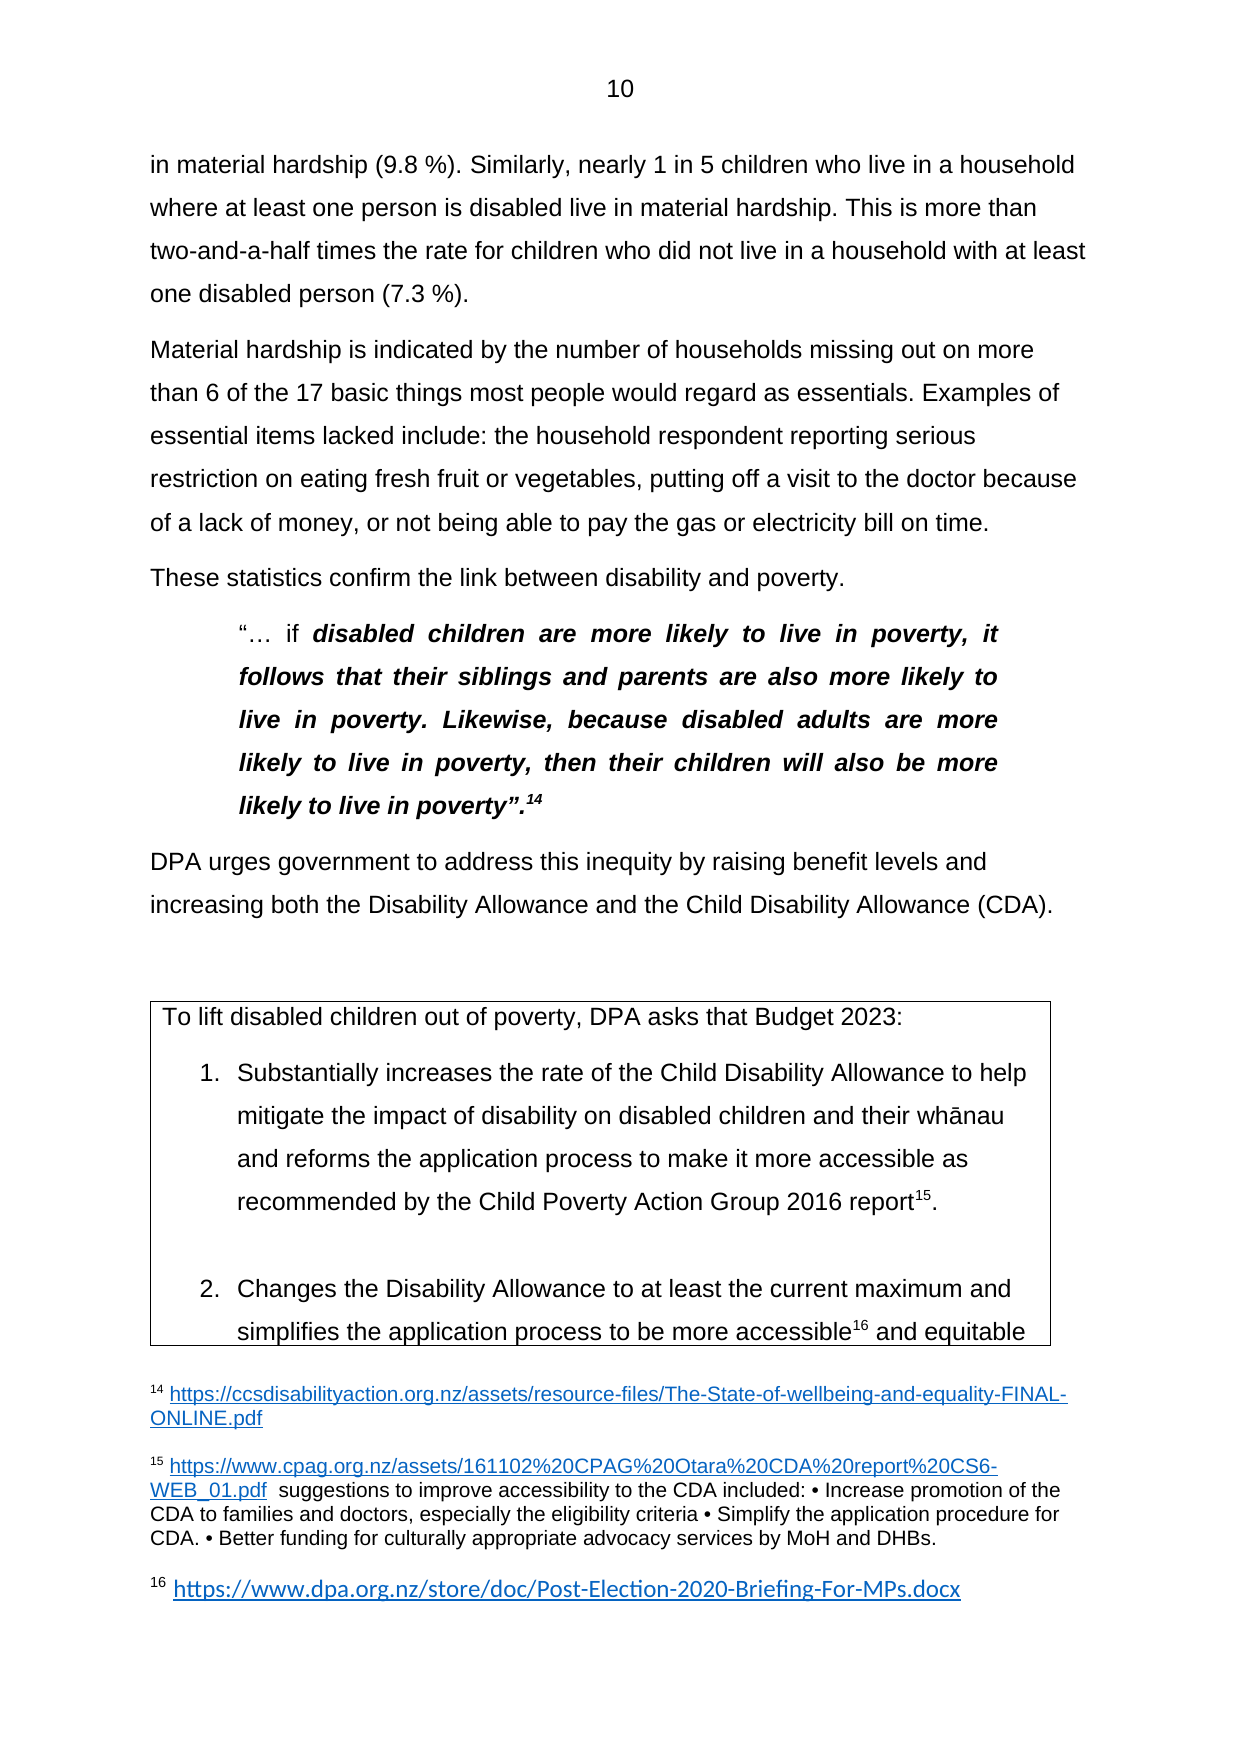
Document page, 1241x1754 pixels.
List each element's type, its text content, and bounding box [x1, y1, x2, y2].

text Material hardship is indicated by the number of households missing out on more than 6 of the 17 basic things most people would regard as essentials. Examples of essential items lacked include: the household respondent reporting serious restriction on eating fresh fruit or vegetables, putting off a visit to the doctor because of a lack of money, or not being able to pay the gas or electricity bill on time. [150, 335, 1090, 536]
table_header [151, 1002, 1050, 1345]
text “… if disabled children are more likely to live in poverty, it follows that their siblings and parents are also more likely to live in poverty. Likewise, because disabled adults are more likely to live in poverty, then their children will also be more likely to live in poverty”. [239, 619, 1002, 820]
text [150, 150, 1090, 308]
text DPA urges government to address this inequity by raising benefit levels and increasing both the Disability Allowance and the Child Disability Allowance (CDA). [150, 847, 1090, 919]
text These statistics confirm the link between disability and poverty. [150, 563, 1090, 592]
